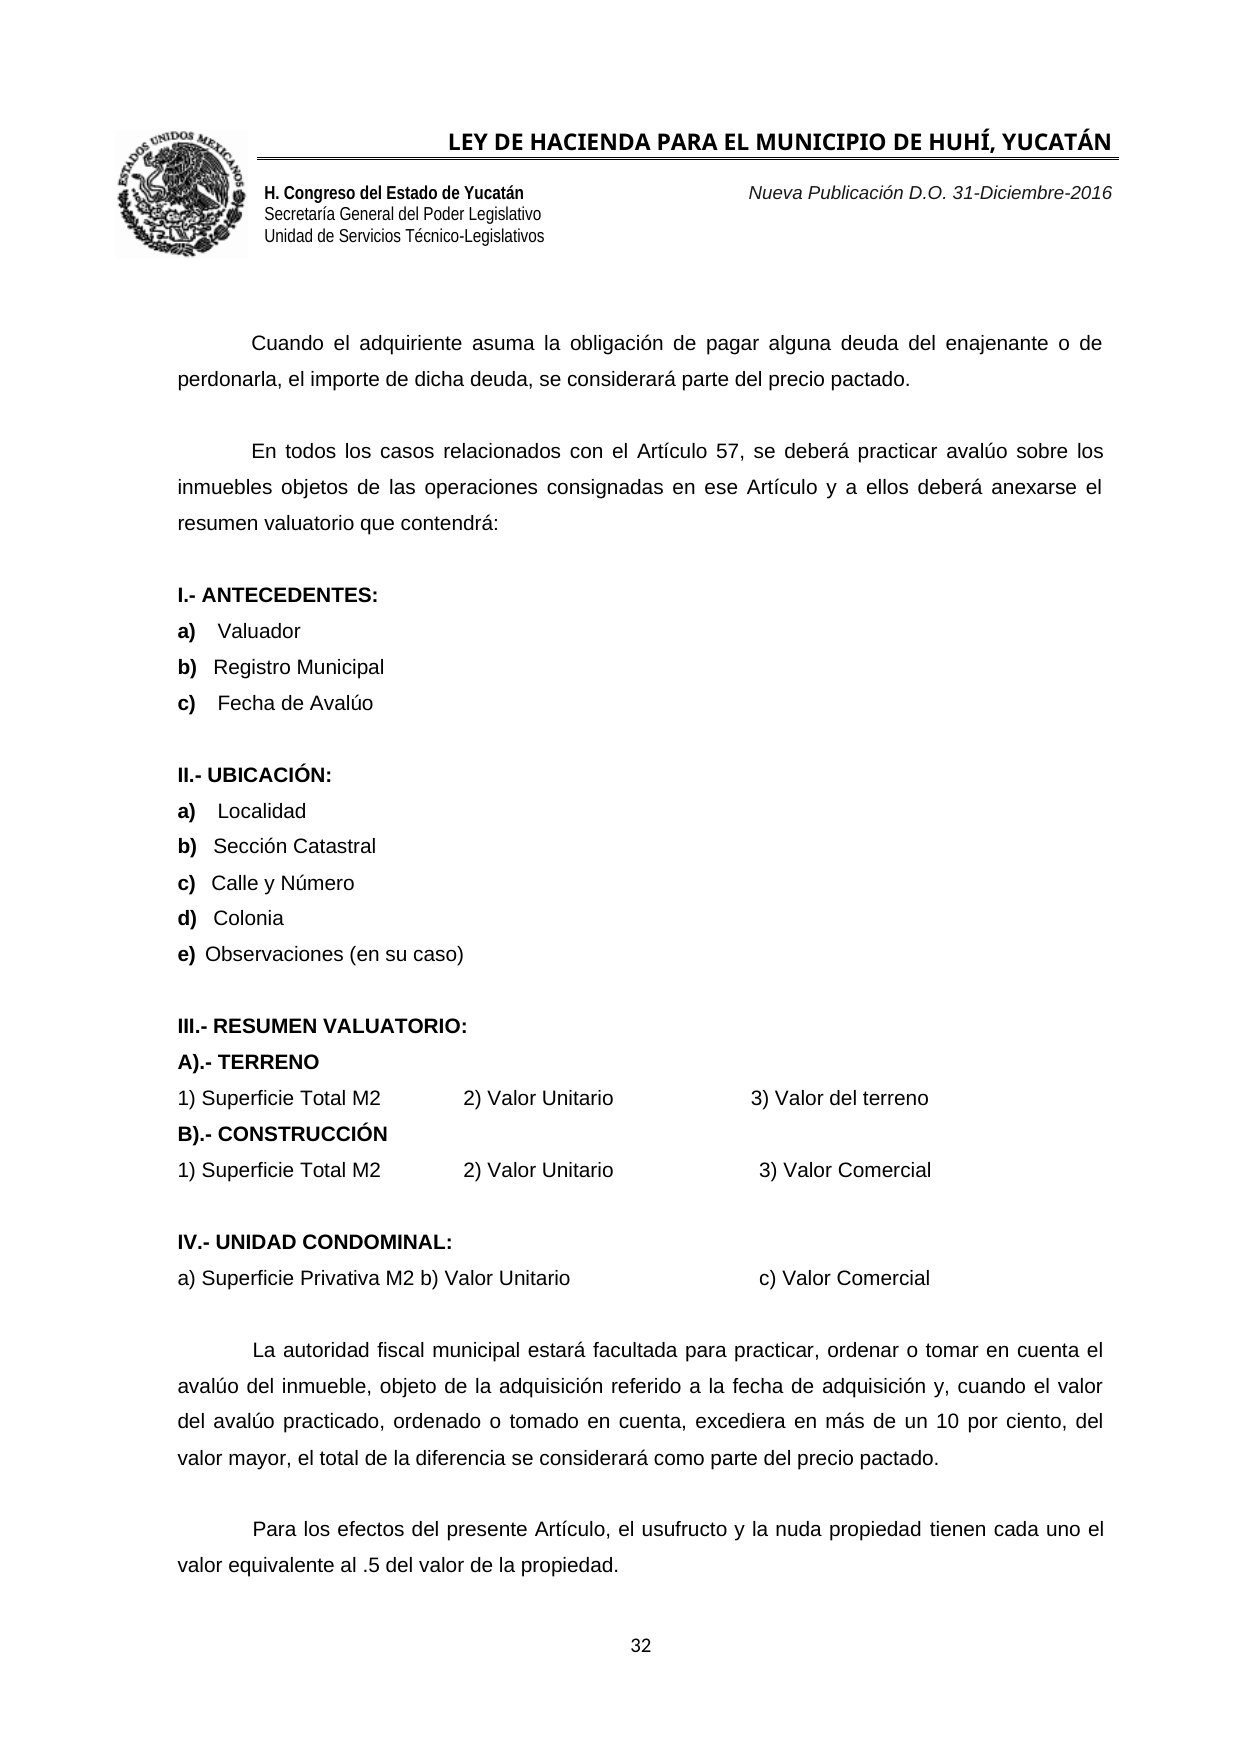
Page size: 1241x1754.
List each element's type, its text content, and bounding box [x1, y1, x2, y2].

text 1) Superficie Total M2 2) Valor Unitario 3) Valor Comercial [177, 1158, 1104, 1182]
text En todos los casos relacionados con el Artículo 57, se deberá practicar avalúo sobre los inmuebles objetos de las operaciones consignadas en ese Artículo y a ellos deberá anexarse el resumen valuatorio que contendrá: [177, 439, 1104, 535]
text 1) Superficie Total M2 2) Valor Unitario 3) Valor del terreno [177, 1086, 1104, 1110]
text Para los efectos del presente Artículo, el usufructo y la nuda propiedad tienen cada uno el valor equivalente al .5 del valor de la propiedad. [177, 1517, 1104, 1577]
text B).- CONSTRUCCIÓN [177, 1122, 1104, 1146]
list Colonia [177, 906, 1104, 930]
list Registro Municipal [177, 655, 1104, 679]
list Valuador [177, 619, 1104, 643]
list Sección Catastral [177, 834, 1104, 858]
text IV.- UNIDAD CONDOMINAL: [177, 1230, 1104, 1254]
text A).- TERRENO [177, 1050, 1104, 1074]
text II.- UBICACIÓN: [177, 762, 1104, 786]
list Observaciones (en su caso) [177, 942, 1104, 966]
text a) Superficie Privativa M2 b) Valor Unitario c) Valor Comercial [177, 1266, 1104, 1289]
list Fecha de Avalúo [177, 691, 1104, 714]
text III.- RESUMEN VALUATORIO: [177, 1014, 1104, 1038]
text Cuando el adquiriente asuma la obligación de pagar alguna deuda del enajenante o de perdonarla, el importe de dicha deuda, se considerará parte del precio pactado. [177, 331, 1104, 391]
text I.- ANTECEDENTES: [177, 583, 1104, 607]
list Calle y Número [177, 870, 1104, 894]
text La autoridad fiscal municipal estará facultada para practicar, ordenar o tomar en cuenta el avalúo del inmueble, objeto de la adquisición referido a la fecha de adquisición y, cuando el valor del avalúo practicado, ordenado o tomado en cuenta, excediera en más de un 10 por ciento, del valor mayor, el total de la diferencia se considerará como parte del precio pactado. [177, 1337, 1104, 1469]
list Localidad [177, 798, 1104, 822]
